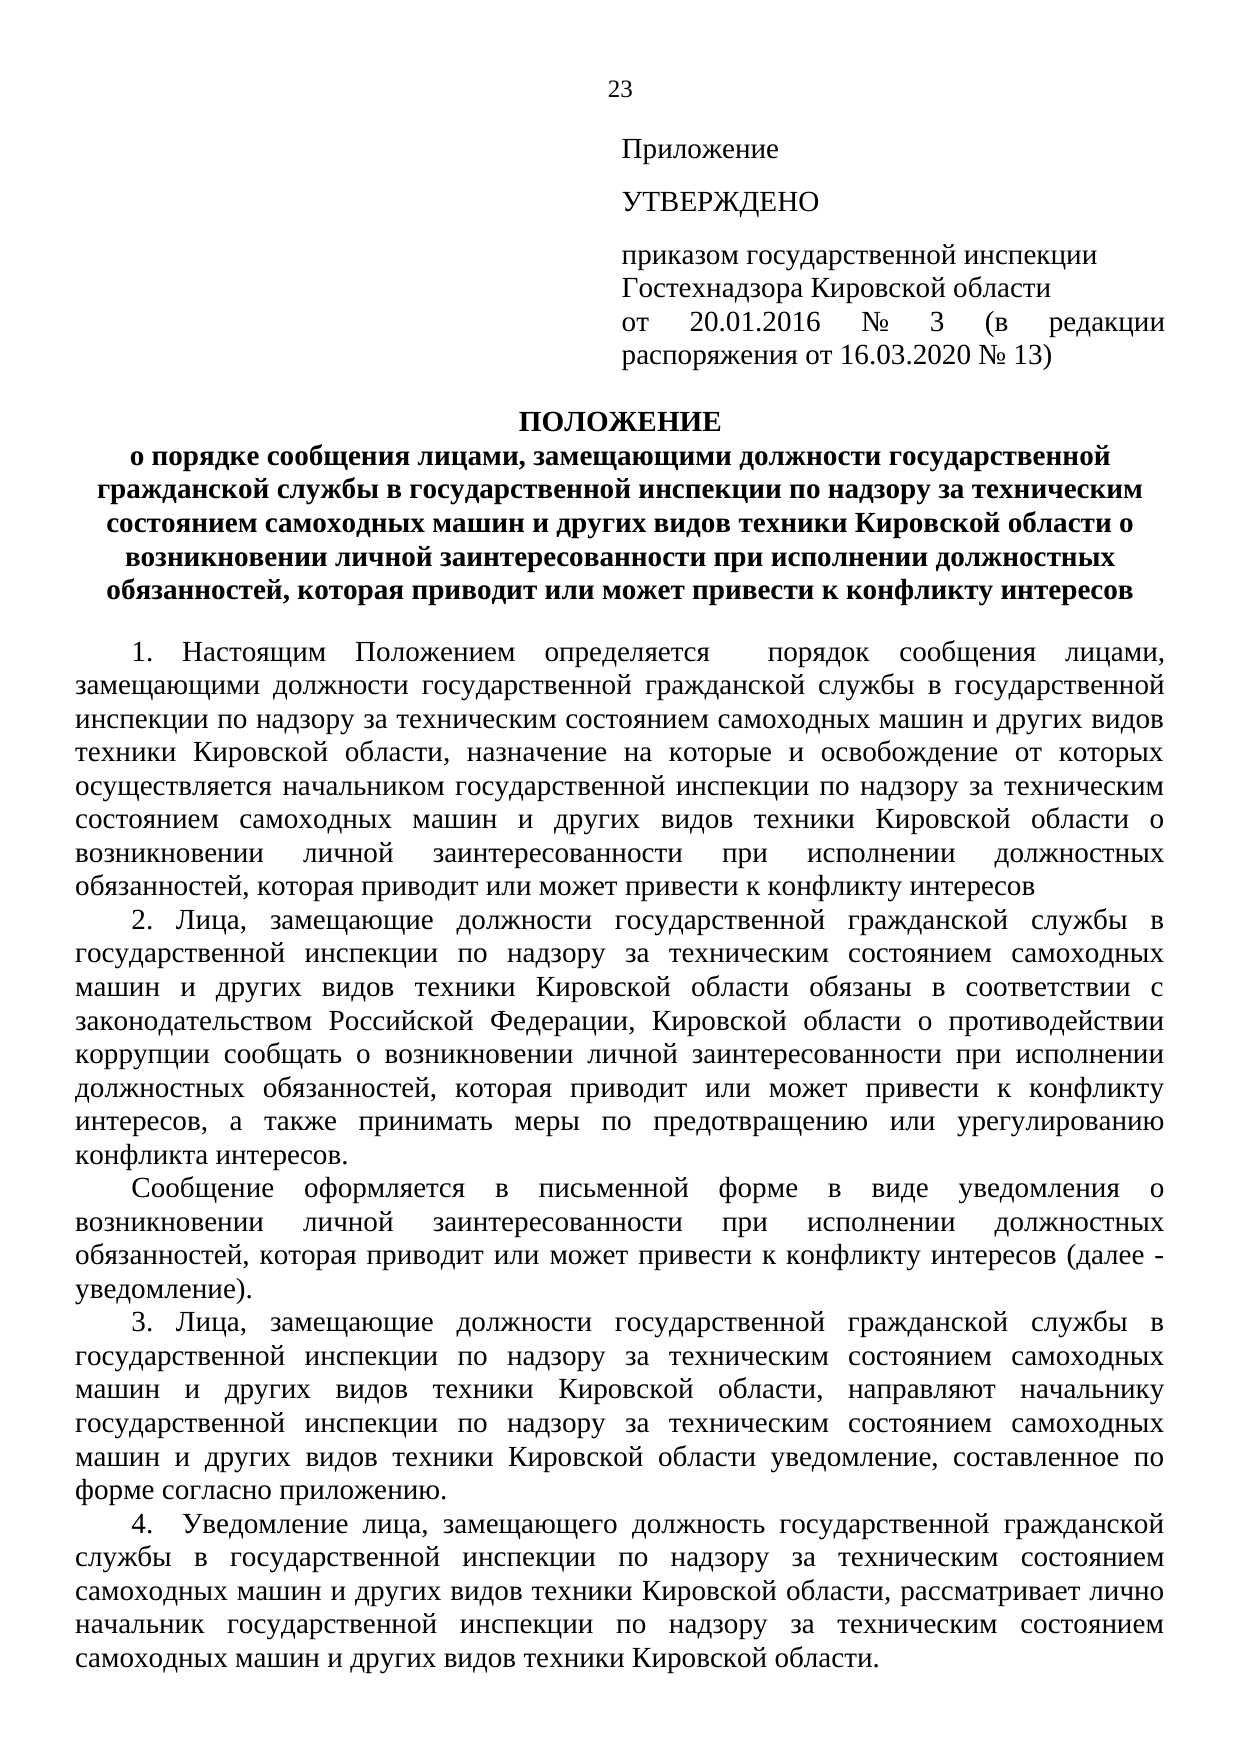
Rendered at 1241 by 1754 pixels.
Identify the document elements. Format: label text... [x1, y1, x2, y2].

text приказом государственной инспекции Гостехнадзора Кировской области [621, 237, 1165, 304]
text 3. Лица, замещающие должности государственной гражданской службы в государственной инспекции по надзору за техническим состоянием самоходных машин и других видов техники Кировской области, направляют начальнику государственной инспекции по надзору за техническим состоянием самоходных машин и других видов техники Кировской области уведомление, составленное по форме согласно приложению. [75, 1304, 1165, 1506]
text ПОЛОЖЕНИЕ [75, 404, 1165, 438]
text УТВЕРЖДЕНО [621, 184, 1165, 218]
text 1. Настоящим Положением определяется порядок сообщения лицами, замещающими должности государственной гражданской службы в государственной инспекции по надзору за техническим состоянием самоходных машин и других видов техники Кировской области, назначение на которые и освобождение от которых осуществляется начальником государственной инспекции по надзору за техническим состоянием самоходных машин и других видов техники Кировской области о возникновении личной заинтересованности при исполнении должностных обязанностей, которая приводит или может привести к конфликту интересов [75, 634, 1165, 902]
text от 20.01.2016 № 3 (в редакции распоряжения от 16.03.2020 № 13) [621, 304, 1165, 371]
text 2. Лица, замещающие должности государственной гражданской службы в государственной инспекции по надзору за техническим состоянием самоходных машин и других видов техники Кировской области обязаны в соответствии с законодательством Российской Федерации, Кировской области о противодействии коррупции сообщать о возникновении личной заинтересованности при исполнении должностных обязанностей, которая приводит или может привести к конфликту интересов, а также принимать меры по предотвращению или урегулированию конфликта интересов. [75, 902, 1165, 1170]
text Сообщение оформляется в письменной форме в виде уведомления о возникновении личной заинтересованности при исполнении должностных обязанностей, которая приводит или может привести к конфликту интересов (далее - уведомление). [75, 1170, 1165, 1304]
text Приложение [621, 131, 1165, 165]
text 4. Уведомление лица, замещающего должность государственной гражданской службы в государственной инспекции по надзору за техническим состоянием самоходных машин и других видов техники Кировской области, рассматривает лично начальник государственной инспекции по надзору за техническим состоянием самоходных машин и других видов техники Кировской области. [75, 1506, 1165, 1673]
text о порядке сообщения лицами, замещающими должности государственной гражданской службы в государственной инспекции по надзору за техническим состоянием самоходных машин и других видов техники Кировской области о возникновении личной заинтересованности при исполнении должностных обязанностей, которая приводит или может привести к конфликту интересов [75, 438, 1165, 606]
